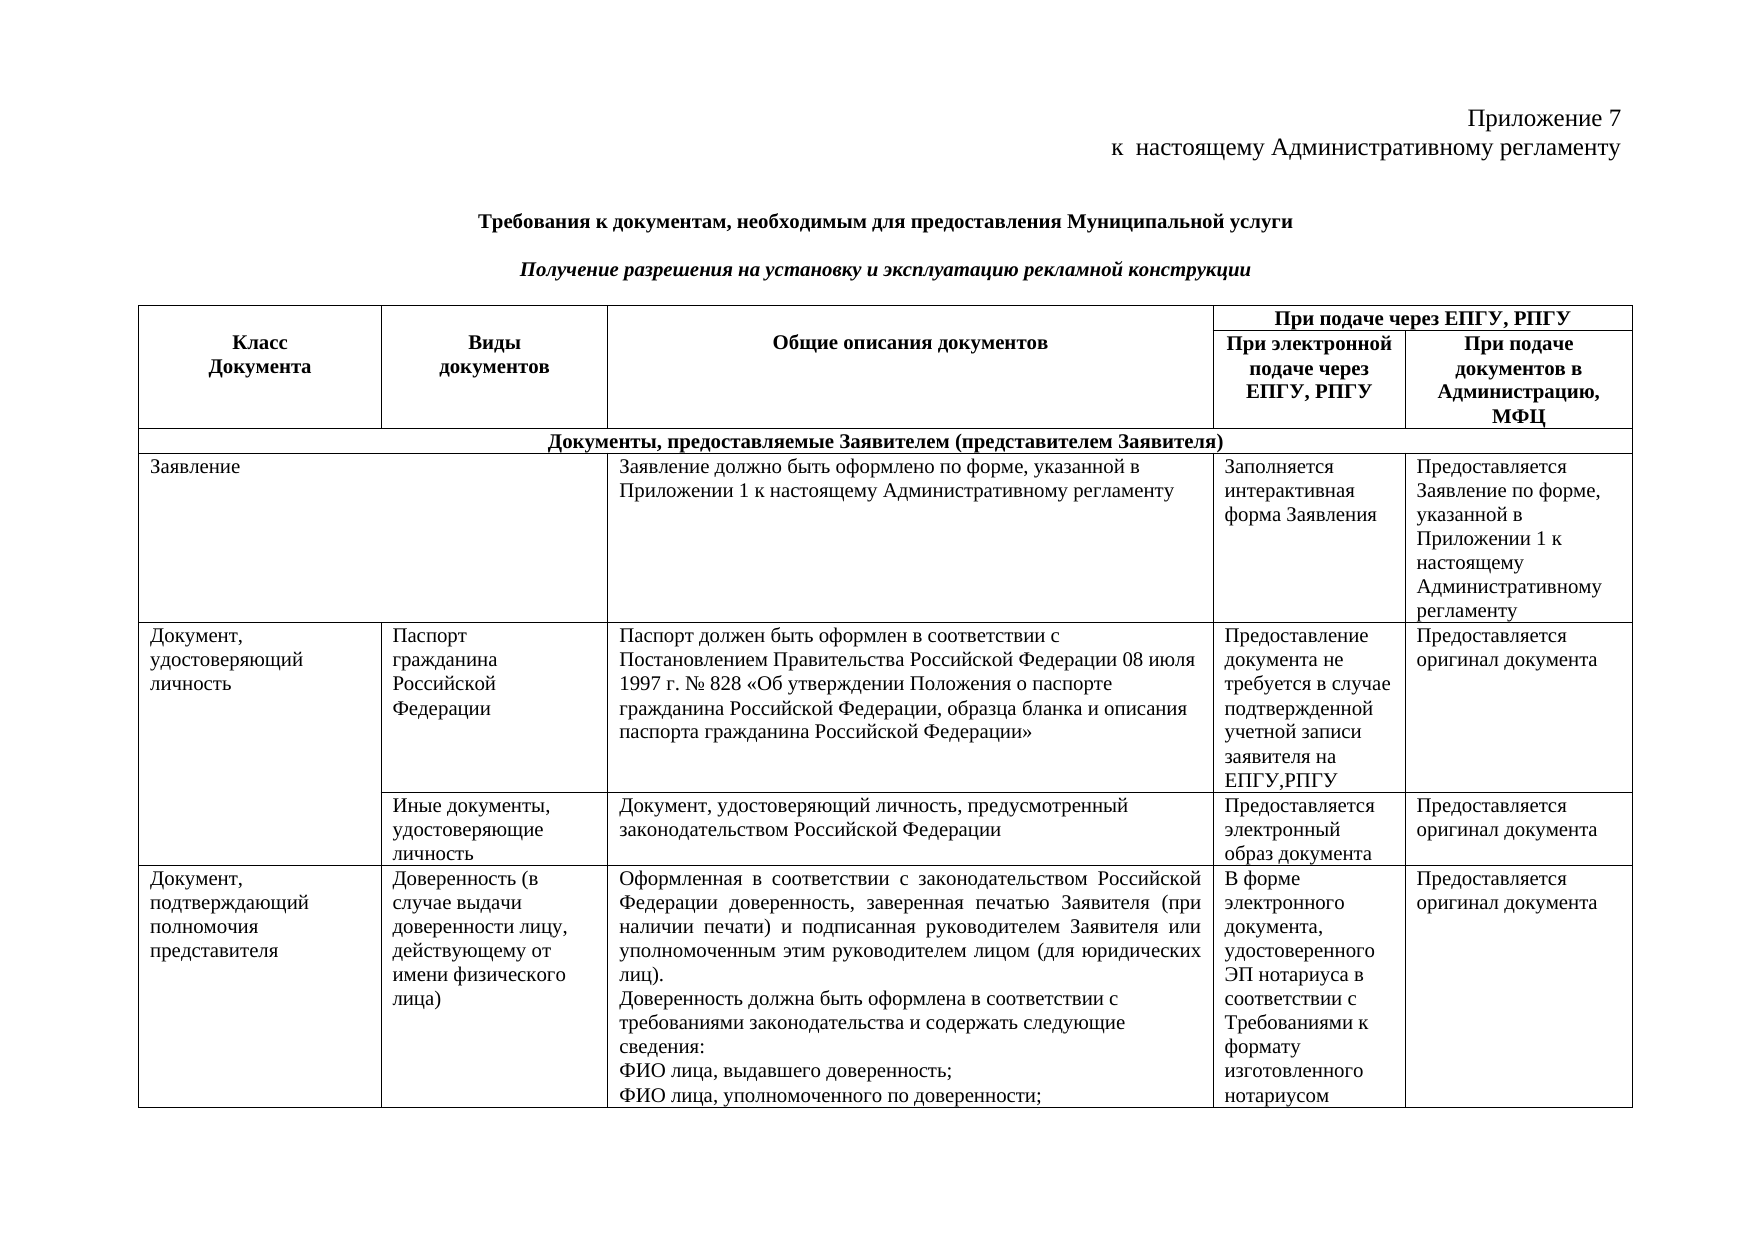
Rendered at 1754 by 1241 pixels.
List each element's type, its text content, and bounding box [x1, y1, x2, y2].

text Требования к документам, необходимым для предоставления Муниципальной услуги [150, 209, 1621, 233]
table_cell Иные документы, удостоверяющие личность [382, 793, 607, 865]
table_cell Заявление должно быть оформлено по форме, указанной в Приложении 1 к настоящему Административному регламенту [608, 454, 1213, 622]
table_header Общие описания документов [608, 306, 1213, 428]
table_cell Документы, предоставляемые Заявителем (представителем Заявителя) [139, 429, 1632, 453]
table_header Виды документов [382, 306, 607, 428]
table_cell Предоставляется оригинал документа [1406, 793, 1632, 865]
text Приложение 7 [150, 103, 1621, 132]
table_cell Предоставляется оригинал документа [1406, 866, 1632, 1107]
table_cell Заполняется интерактивная форма Заявления [1214, 454, 1405, 622]
table_cell При подаче документов в Администрацию, МФЦ [1406, 331, 1632, 428]
table_cell Документ, удостоверяющий личность, предусмотренный законодательством Российской Федерации [608, 793, 1213, 865]
text к настоящему Административному регламенту [150, 132, 1621, 161]
table_cell При электронной подаче через ЕПГУ, РПГУ [1214, 331, 1405, 428]
table_cell Паспорт должен быть оформлен в соответствии с Постановлением Правительства Российской Федерации 08 июля 1997 г. № 828 «Об утверждении Положения о паспорте гражданина Российской Федерации, образца бланка и описания паспорта гражданина Российской Федерации» [608, 623, 1213, 792]
table_header При подаче через ЕПГУ, РПГУ [1214, 306, 1632, 330]
table_cell Предоставляется Заявление по форме, указанной в Приложении 1 к настоящему Административному регламенту [1406, 454, 1632, 622]
table_cell Предоставляется электронный образ документа [1214, 793, 1405, 865]
text Получение разрешения на установку и эксплуатацию рекламной конструкции [150, 257, 1621, 281]
table_cell Предоставляется оригинал документа [1406, 623, 1632, 792]
table_cell Заявление [139, 454, 607, 622]
table_cell Документ, подтверждающий полномочия представителя [139, 866, 381, 1107]
table_cell Паспорт гражданина Российской Федерации [382, 623, 607, 792]
table_header Класс Документа [139, 306, 381, 428]
table_cell Предоставление документа не требуется в случае подтвержденной учетной записи заявителя на ЕПГУ,РПГУ [1214, 623, 1405, 792]
table_cell Документ, удостоверяющий личность [139, 623, 381, 865]
table_cell Доверенность (в случае выдачи доверенности лицу, действующему от имени физического лица) [382, 866, 607, 1107]
